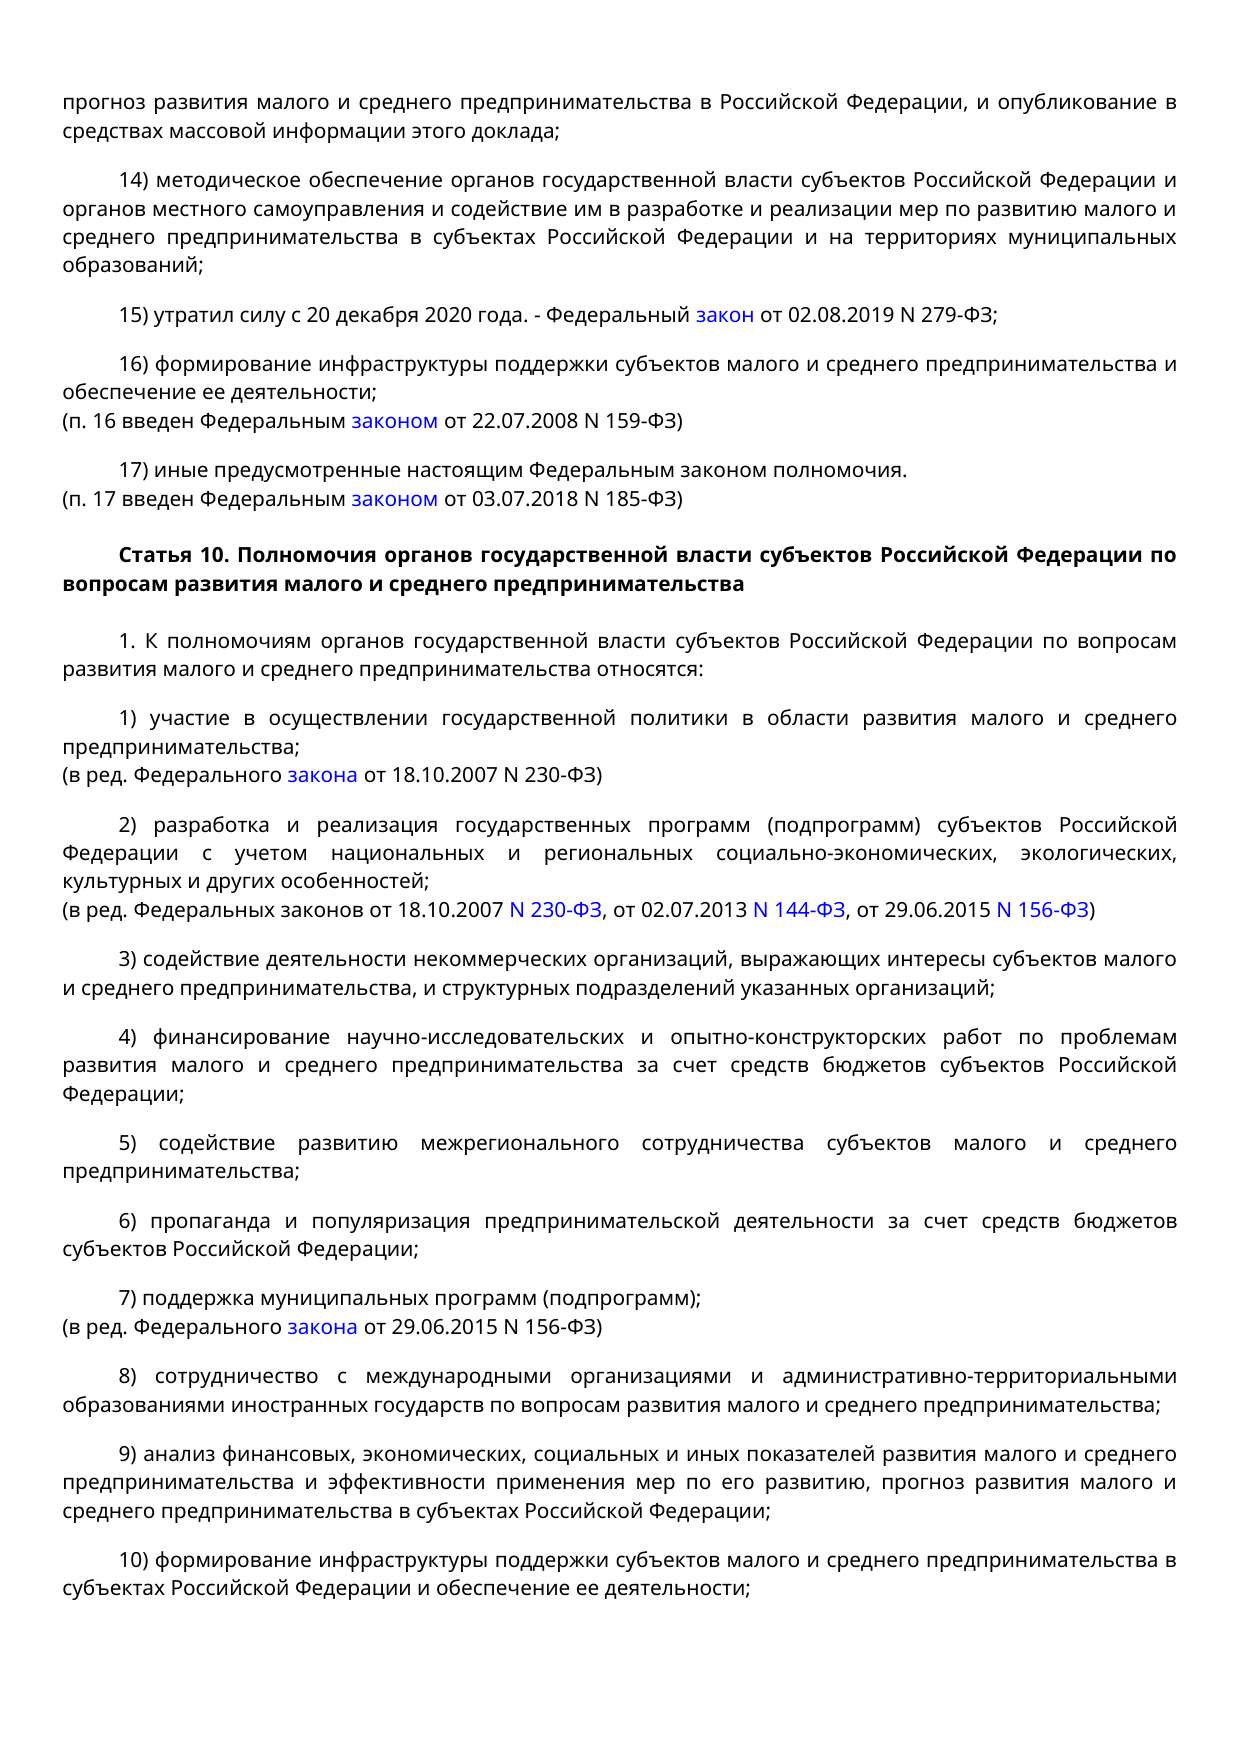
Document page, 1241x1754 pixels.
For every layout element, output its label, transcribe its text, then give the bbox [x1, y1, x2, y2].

text Статья 10. Полномочия органов государственной власти субъектов Российской Федерации по вопросам развития малого и среднего предпринимательства [62, 541, 1178, 597]
text 10) формирование инфраструктуры поддержки субъектов малого и среднего предпринимательства в субъектах Российской Федерации и обеспечение ее деятельности; [62, 1545, 1178, 1602]
text (в ред. Федеральных законов от 18.10.2007 N 230-ФЗ, от 02.07.2013 N 144-ФЗ, от 29.06.2015 N 156-ФЗ) [62, 895, 1178, 923]
text 4) финансирование научно-исследовательских и опытно-конструкторских работ по проблемам развития малого и среднего предпринимательства за счет средств бюджетов субъектов Российской Федерации; [62, 1022, 1178, 1107]
text (п. 16 введен Федеральным законом от 22.07.2008 N 159-ФЗ) [62, 406, 1178, 434]
text 6) пропаганда и популяризация предпринимательской деятельности за счет средств бюджетов субъектов Российской Федерации; [62, 1206, 1178, 1263]
text 1) участие в осуществлении государственной политики в области развития малого и среднего предпринимательства; [62, 703, 1178, 760]
text 9) анализ финансовых, экономических, социальных и иных показателей развития малого и среднего предпринимательства и эффективности применения мер по его развитию, прогноз развития малого и среднего предпринимательства в субъектах Российской Федерации; [62, 1439, 1178, 1524]
text 14) методическое обеспечение органов государственной власти субъектов Российской Федерации и органов местного самоуправления и содействие им в разработке и реализации мер по развитию малого и среднего предпринимательства в субъектах Российской Федерации и на территориях муниципальных образований; [62, 165, 1178, 279]
text (п. 17 введен Федеральным законом от 03.07.2018 N 185-ФЗ) [62, 484, 1178, 512]
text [62, 87, 1178, 144]
text 5) содействие развитию межрегионального сотрудничества субъектов малого и среднего предпринимательства; [62, 1128, 1178, 1185]
text 15) утратил силу с 20 декабря 2020 года. - Федеральный закон от 02.08.2019 N 279-ФЗ; [62, 300, 1178, 328]
text 1. К полномочиям органов государственной власти субъектов Российской Федерации по вопросам развития малого и среднего предпринимательства относятся: [62, 626, 1178, 683]
text 2) разработка и реализация государственных программ (подпрограмм) субъектов Российской Федерации с учетом национальных и региональных социально-экономических, экологических, культурных и других особенностей; [62, 810, 1178, 895]
text 3) содействие деятельности некоммерческих организаций, выражающих интересы субъектов малого и среднего предпринимательства, и структурных подразделений указанных организаций; [62, 944, 1178, 1001]
text (в ред. Федерального закона от 18.10.2007 N 230-ФЗ) [62, 760, 1178, 789]
text 17) иные предусмотренные настоящим Федеральным законом полномочия. [62, 455, 1178, 484]
text 16) формирование инфраструктуры поддержки субъектов малого и среднего предпринимательства и обеспечение ее деятельности; [62, 349, 1178, 406]
text 8) сотрудничество с международными организациями и административно-территориальными образованиями иностранных государств по вопросам развития малого и среднего предпринимательства; [62, 1361, 1178, 1418]
text (в ред. Федерального закона от 29.06.2015 N 156-ФЗ) [62, 1312, 1178, 1340]
text 7) поддержка муниципальных программ (подпрограмм); [62, 1283, 1178, 1312]
